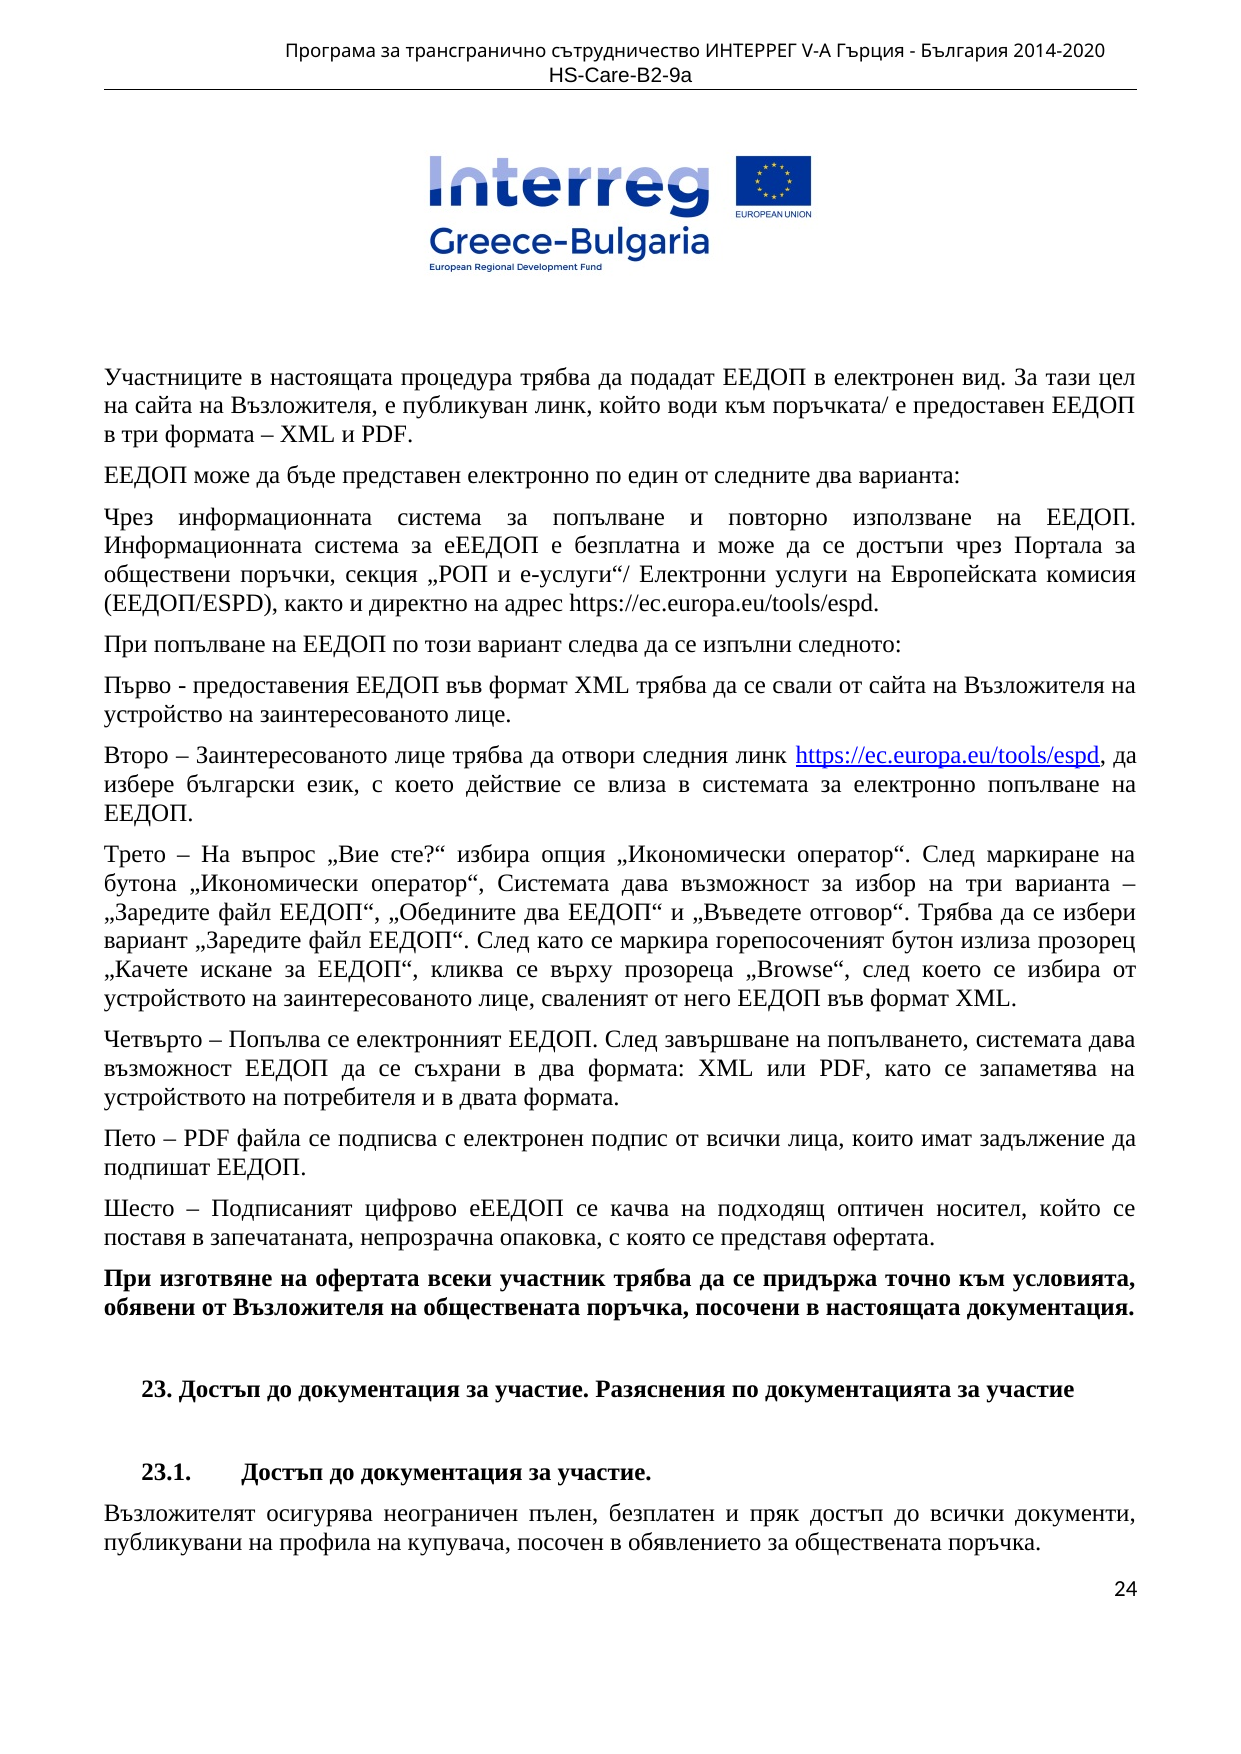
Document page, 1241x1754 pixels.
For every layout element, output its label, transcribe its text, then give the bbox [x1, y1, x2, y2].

list Достъп до документация за участие. [141, 1457, 1137, 1485]
text Второ – Заинтересованото лице трябва да отвори следния линк https://ec.europa.eu/tools/espd, да избере български език, с което действие се влиза в системата за електронно попълване на ЕЕДОП. [103, 740, 1137, 827]
text Четвърто – Попълва се електронният ЕЕДОП. След завършване на попълването, системата дава възможност ЕЕДОП да се съхрани в два формата: XML или PDF, като се запаметява на устройството на потребителя и в двата формата. [103, 1024, 1137, 1110]
text Участниците в настоящата процедура трябва да подадат ЕЕДОП в електронен вид. За тази цел на сайта на Възложителя, е публикуван линк, който води към поръчката/ е предоставен ЕЕДОП в три формата – XML и PDF. [103, 362, 1137, 448]
picture [392, 118, 848, 337]
text Пето – PDF файла се подписва с електронен подпис от всички лица, които имат задължение да подпишат ЕЕДОП. [103, 1123, 1137, 1180]
text Шесто – Подписаният цифрово еЕЕДОП се качва на подходящ оптичен носител, който се поставя в запечатаната, непрозрачна опаковка, с която се представя офертата. [103, 1193, 1137, 1250]
text ЕЕДОП може да бъде представен електронно по един от следните два варианта: [103, 460, 1137, 489]
text Първо - предоставения ЕЕДОП във формат XML трябва да се свали от сайта на Възложителя на устройство на заинтересованото лице. [103, 670, 1137, 728]
text При изготвяне на офертата всеки участник трябва да се придържа точно към условията, обявени от Възложителя на обществената поръчка, посочени в настоящата документация. [103, 1263, 1137, 1320]
list Достъп до документация за участие. Разяснения по документацията за участие [141, 1374, 1137, 1403]
text При попълване на ЕЕДОП по този вариант следва да се изпълни следното: [103, 629, 1137, 658]
text Трето – На въпрос „Вие сте?“ избира опция „Икономически оператор“. След маркиране на бутона „Икономически оператор“, Системата дава възможност за избор на три варианта – „Заредите файл ЕЕДОП“, „Обедините два ЕЕДОП“ и „Въведете отговор“. Трябва да се избери вариант „Заредите файл ЕЕДОП“. След като се маркира горепосоченият бутон излиза прозорец „Качете искане за ЕЕДОП“, кликва се върху прозореца „Browse“, след което се избира от устройството на заинтересованото лице, сваленият от него ЕЕДОП във формат XML. [103, 839, 1137, 1012]
text Възложителят осигурява неограничен пълен, безплатен и пряк достъп до всички документи, публикувани на профила на купувача, посочен в обявлението за обществената поръчка. [103, 1498, 1137, 1555]
text Чрез информационната система за попълване и повторно използване на ЕЕДОП. Информационната система за еЕЕДОП е безплатна и може да се достъпи чрез Портала за обществени поръчки, секция „РОП и е-услуги“/ Електронни услуги на Европейската комисия (ЕЕДОП/ESPD), както и директно на адрес https://ec.europa.eu/tools/espd. [103, 502, 1137, 617]
